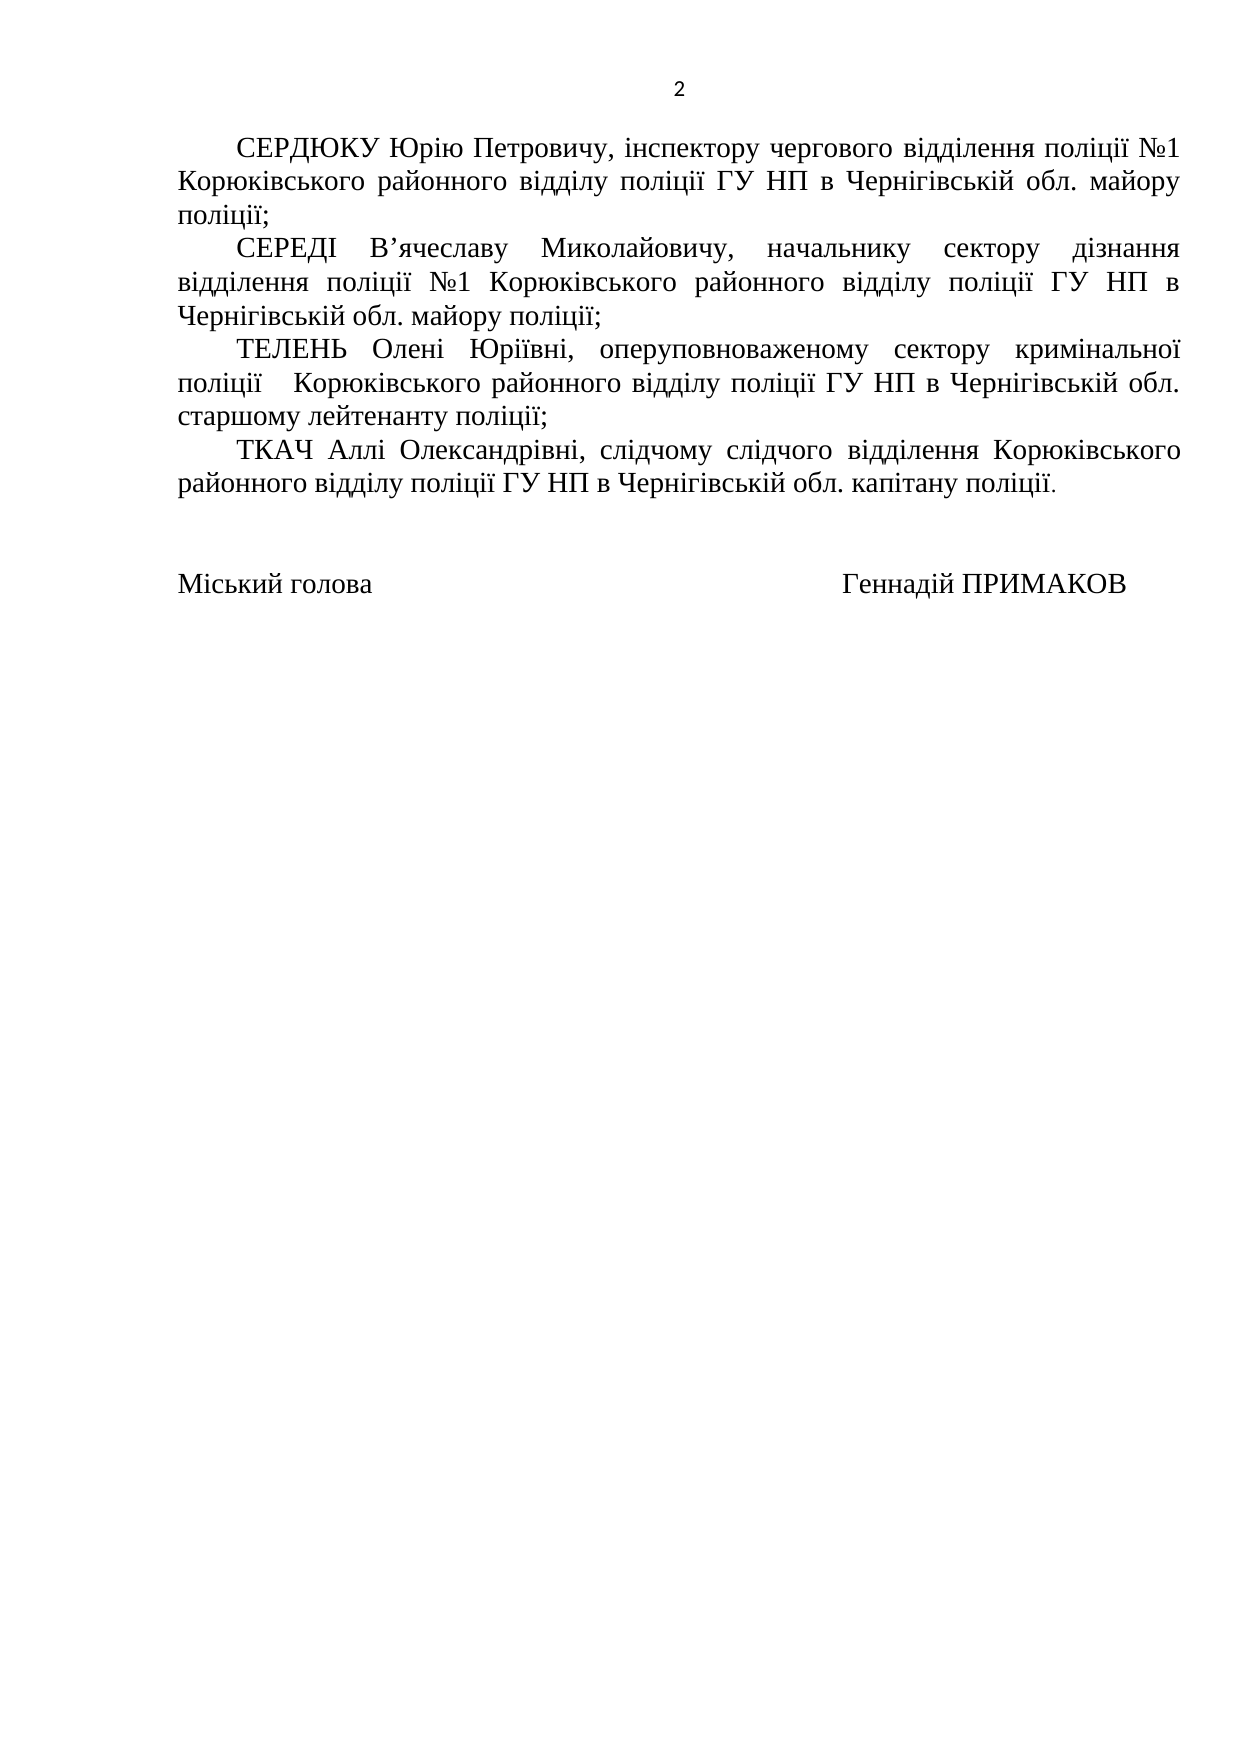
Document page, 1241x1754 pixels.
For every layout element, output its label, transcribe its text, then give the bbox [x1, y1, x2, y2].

text СЕРДЮКУ Юрію Петровичу, інспектору чергового відділення поліції №1 Корюківського районного відділу поліції ГУ НП в Чернігівській обл. майору поліції; [177, 130, 1181, 231]
text СЕРЕДІ В’ячеславу Миколайовичу, начальнику сектору дізнання відділення поліції №1 Корюківського районного відділу поліції ГУ НП в Чернігівській обл. майору поліції; [177, 231, 1181, 331]
text ТЕЛЕНЬ Олені Юріївні, оперуповноваженому сектору кримінальної поліції Корюківського районного відділу поліції ГУ НП в Чернігівській обл. старшому лейтенанту поліції; [177, 331, 1181, 432]
text Міський голова Геннадій ПРИМАКОВ [177, 566, 1181, 599]
text ТКАЧ Аллі Олександрівні, слідчому слідчого відділення Корюківського районного відділу поліції ГУ НП в Чернігівській обл. капітану поліції. [177, 432, 1181, 499]
